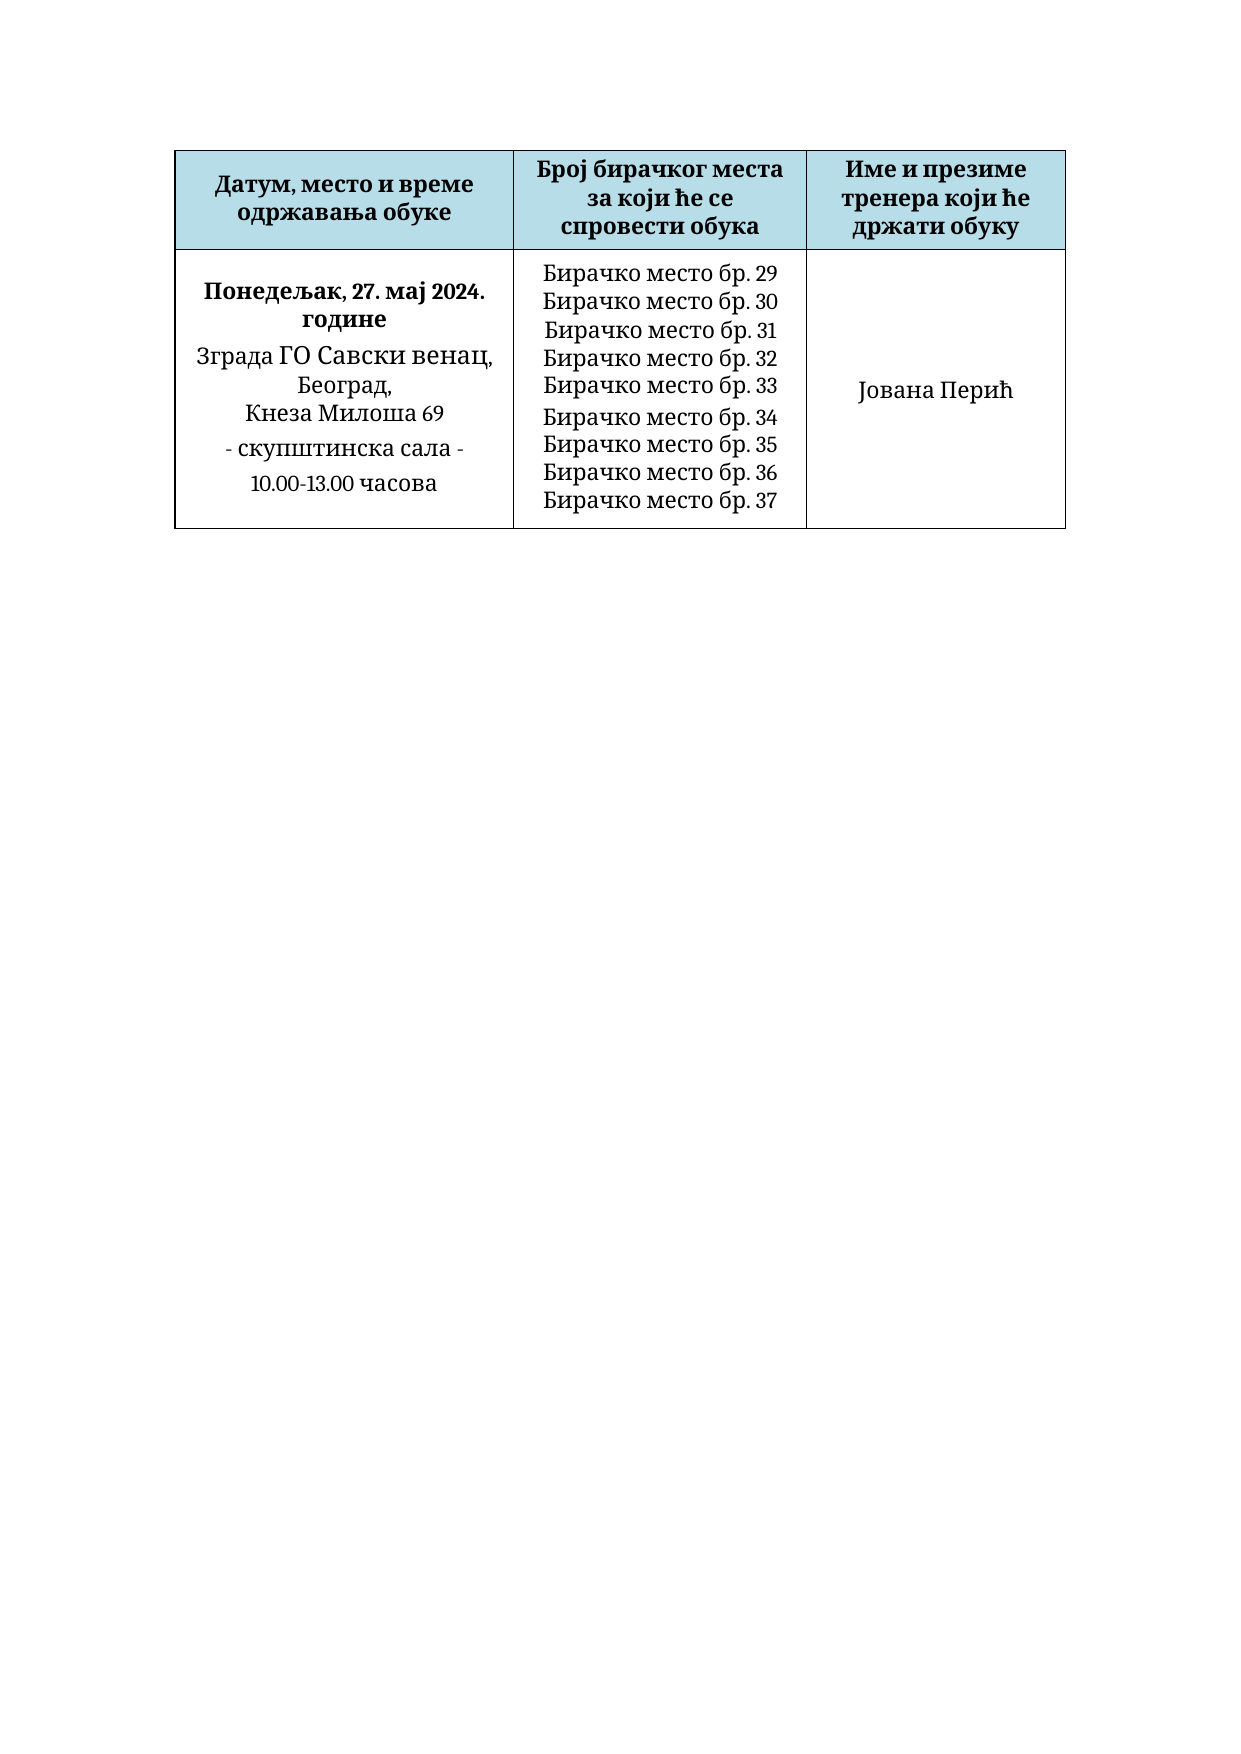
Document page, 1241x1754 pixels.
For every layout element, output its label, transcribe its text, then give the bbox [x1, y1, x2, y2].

table_cell Понедељак, 27. мај 2024. године Зграда ГО Савски венац, Београд, Кнеза Милоша 69 - скупштинска сала - 10.00-13.00 часова [176, 250, 513, 527]
table_header Датум, место и време одржавања обуке [176, 151, 513, 249]
table_cell Бирачко место бр. 29 Бирачко место бр. 30 Бирачко место бр. 31 Бирачко место бр. 32 Бирачко место бр. 33 Бирачко место бр. 34 Бирачко место бр. 35 Бирачко место бр. 36 Бирачко место бр. 37 [514, 250, 806, 527]
table_header Име и презиме тренера који ће држати обуку [807, 151, 1065, 249]
table_header Број бирачког места за који ће се спровести обука [514, 151, 806, 249]
table_cell Јована Перић [807, 250, 1065, 527]
